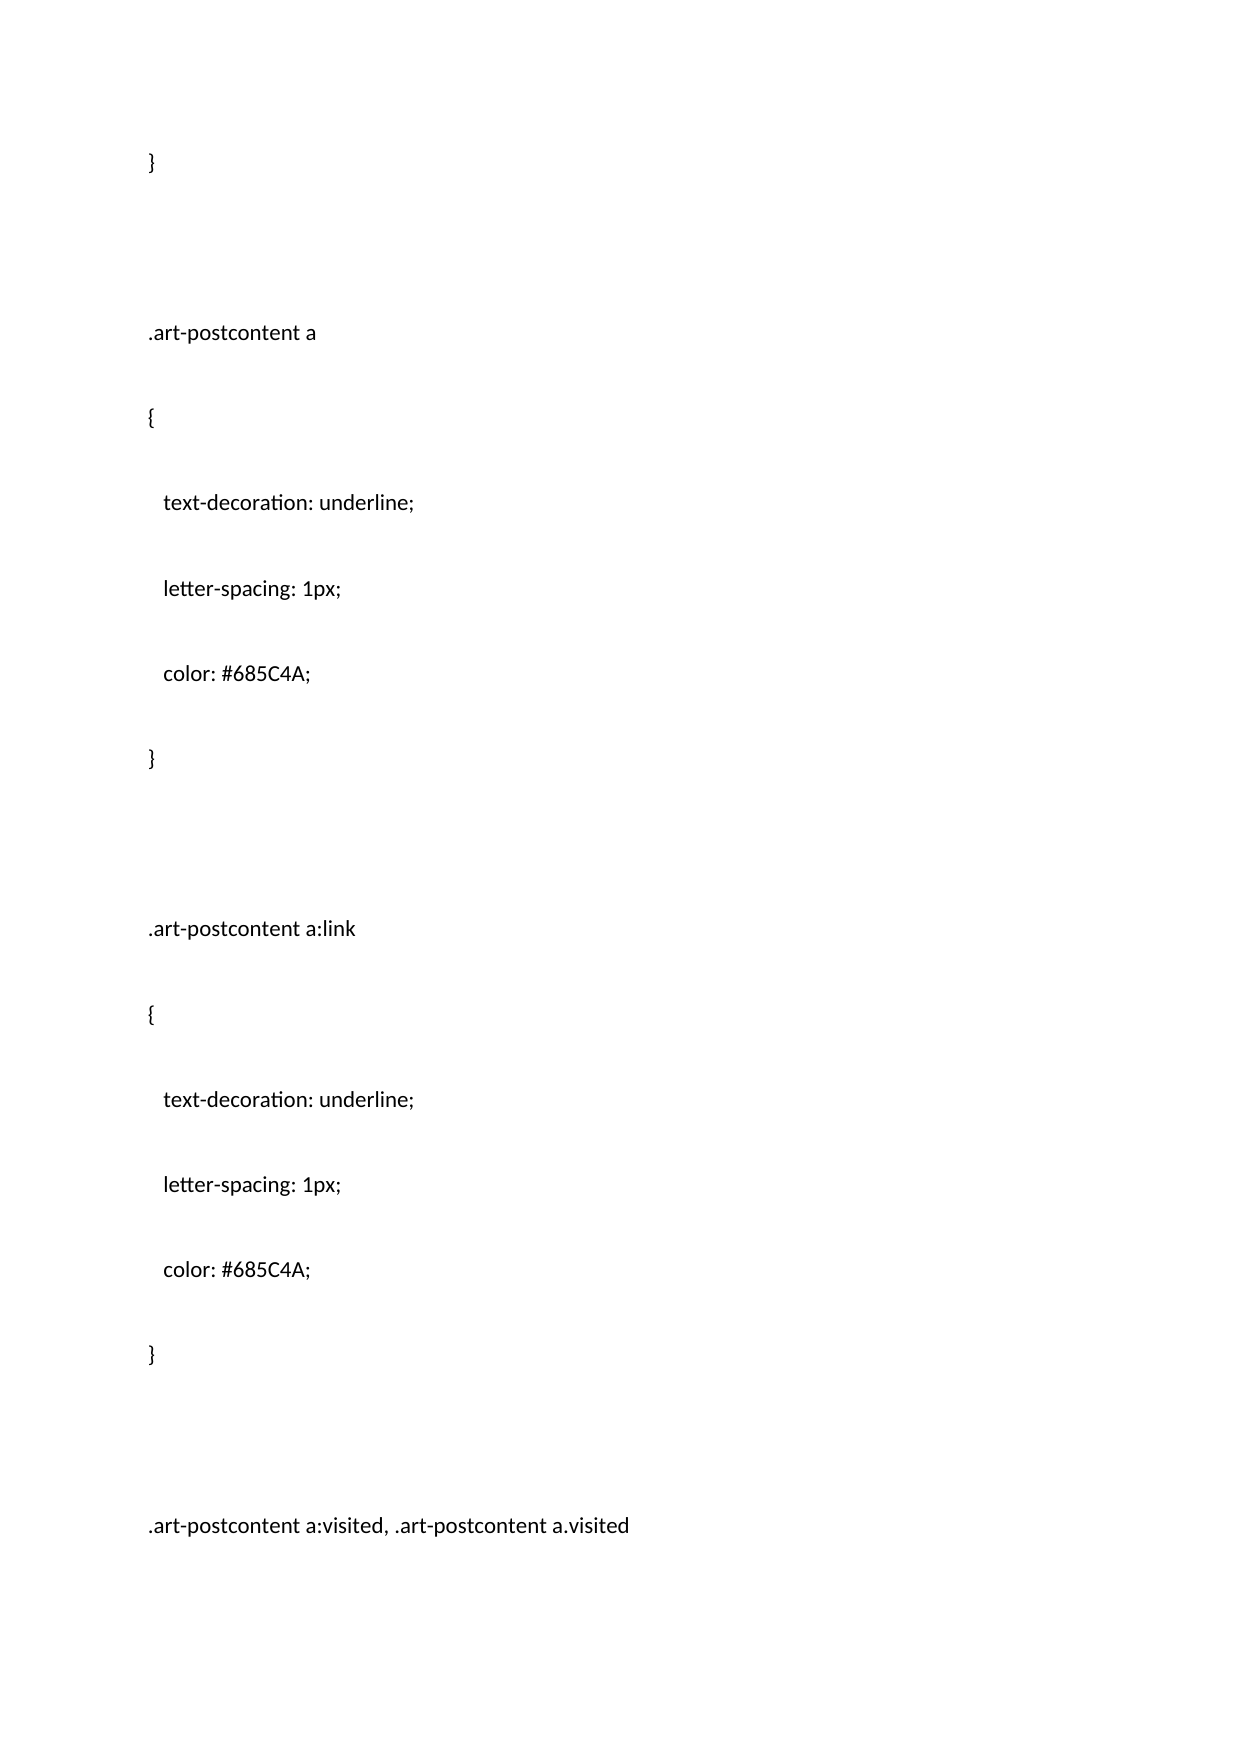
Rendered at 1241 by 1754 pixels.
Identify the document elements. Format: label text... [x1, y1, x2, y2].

text } [148, 1341, 1093, 1401]
text { [148, 1000, 1093, 1060]
text color: #685C4A; [148, 659, 1093, 719]
text text-decoration: underline; [148, 488, 1093, 549]
text } [148, 744, 1093, 804]
text } [148, 148, 1093, 208]
text color: #685C4A; [148, 1255, 1093, 1316]
text text-decoration: underline; [148, 1085, 1093, 1145]
text { [148, 403, 1093, 463]
text .art-postcontent a:visited, .art-postcontent a.visited [148, 1511, 1093, 1571]
text letter-spacing: 1px; [148, 1170, 1093, 1230]
text .art-postcontent a [148, 318, 1093, 378]
text .art-postcontent a:link [148, 914, 1093, 975]
text letter-spacing: 1px; [148, 574, 1093, 634]
